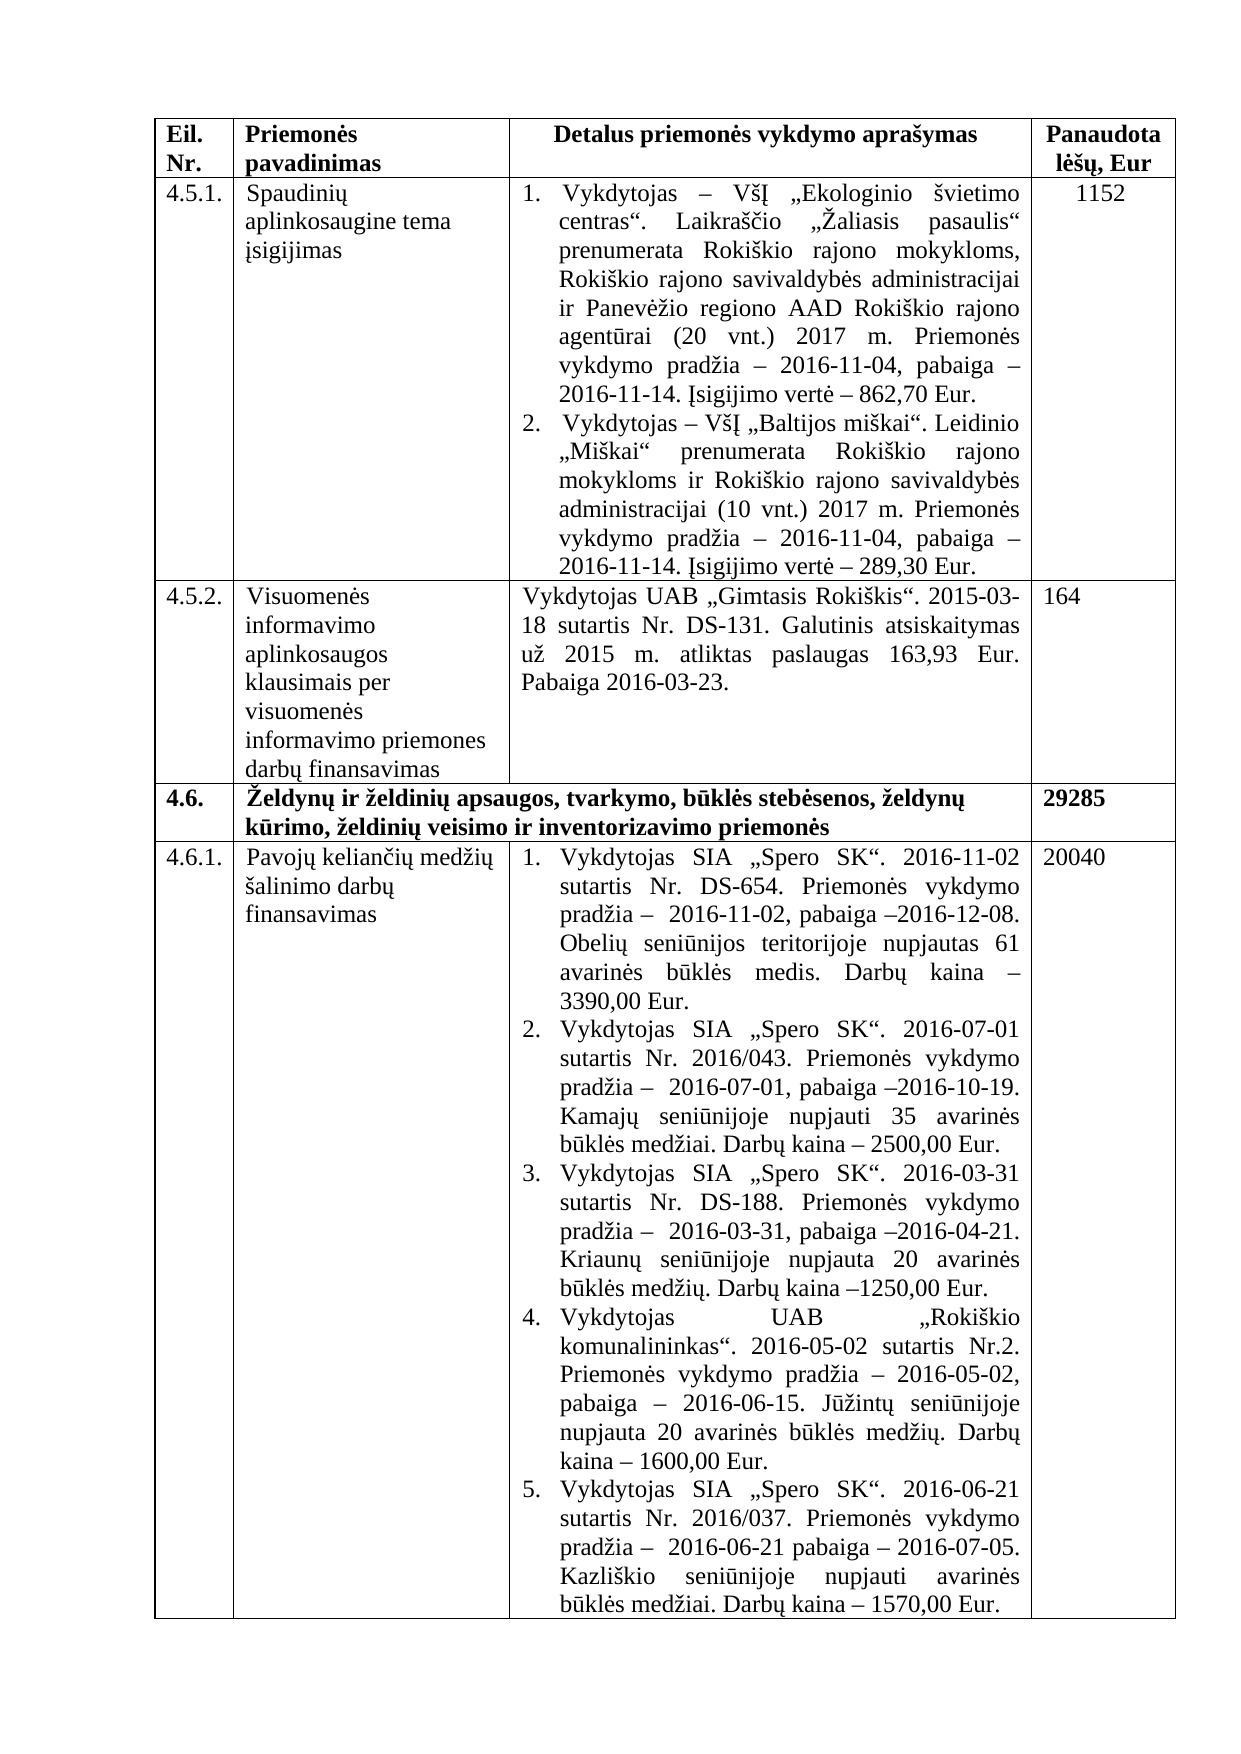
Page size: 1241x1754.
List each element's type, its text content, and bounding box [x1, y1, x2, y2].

table_cell Želdynų ir želdinių apsaugos, tvarkymo, būklės stebėsenos, želdynų kūrimo, želdinių veisimo ir inventorizavimo priemonės [234, 784, 1031, 841]
table_cell Visuomenės informavimo aplinkosaugos klausimais per visuomenės informavimo priemones darbų finansavimas [234, 581, 509, 782]
table_cell 1. Vykdytojas – VšĮ „Ekologinio švietimo centras“. Laikraščio „Žaliasis pasaulis“ prenumerata Rokiškio rajono mokykloms, Rokiškio rajono savivaldybės administracijai ir Panevėžio regiono AAD Rokiškio rajono agentūrai (20 vnt.) 2017 m. Priemonės vykdymo pradžia – 2016-11-04, pabaiga – 2016-11-14. Įsigijimo vertė – 862,70 Eur. 2. Vykdytojas – VšĮ „Baltijos miškai“. Leidinio „Miškai“ prenumerata Rokiškio rajono mokykloms ir Rokiškio rajono savivaldybės administracijai (10 vnt.) 2017 m. Priemonės vykdymo pradžia – 2016-11-04, pabaiga – 2016-11-14. Įsigijimo vertė – 289,30 Eur. [510, 178, 1031, 580]
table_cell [510, 842, 1031, 1618]
table_cell 4.5.2. [156, 581, 233, 782]
table_header Eil. Nr. [156, 119, 233, 177]
table_header Priemonės pavadinimas [234, 119, 509, 177]
table_cell 4.5.1. [156, 178, 233, 580]
table_header Detalus priemonės vykdymo aprašymas [510, 119, 1031, 177]
table_cell 1152 [1032, 178, 1175, 580]
table_cell 164 [1032, 581, 1175, 782]
table_cell Vykdytojas UAB „Gimtasis Rokiškis“. 2015-03-18 sutartis Nr. DS-131. Galutinis atsiskaitymas už 2015 m. atliktas paslaugas 163,93 Eur. Pabaiga 2016-03-23. [510, 581, 1031, 782]
table_header Panaudota lėšų, Eur [1032, 119, 1175, 177]
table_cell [234, 842, 509, 1618]
table_cell 20040 [1032, 842, 1175, 1618]
table_cell 29285 [1032, 784, 1175, 841]
table_cell 4.6.1. [156, 842, 233, 1618]
table_cell Spaudinių aplinkosaugine tema įsigijimas [234, 178, 509, 580]
table_cell 4.6. [156, 784, 233, 841]
